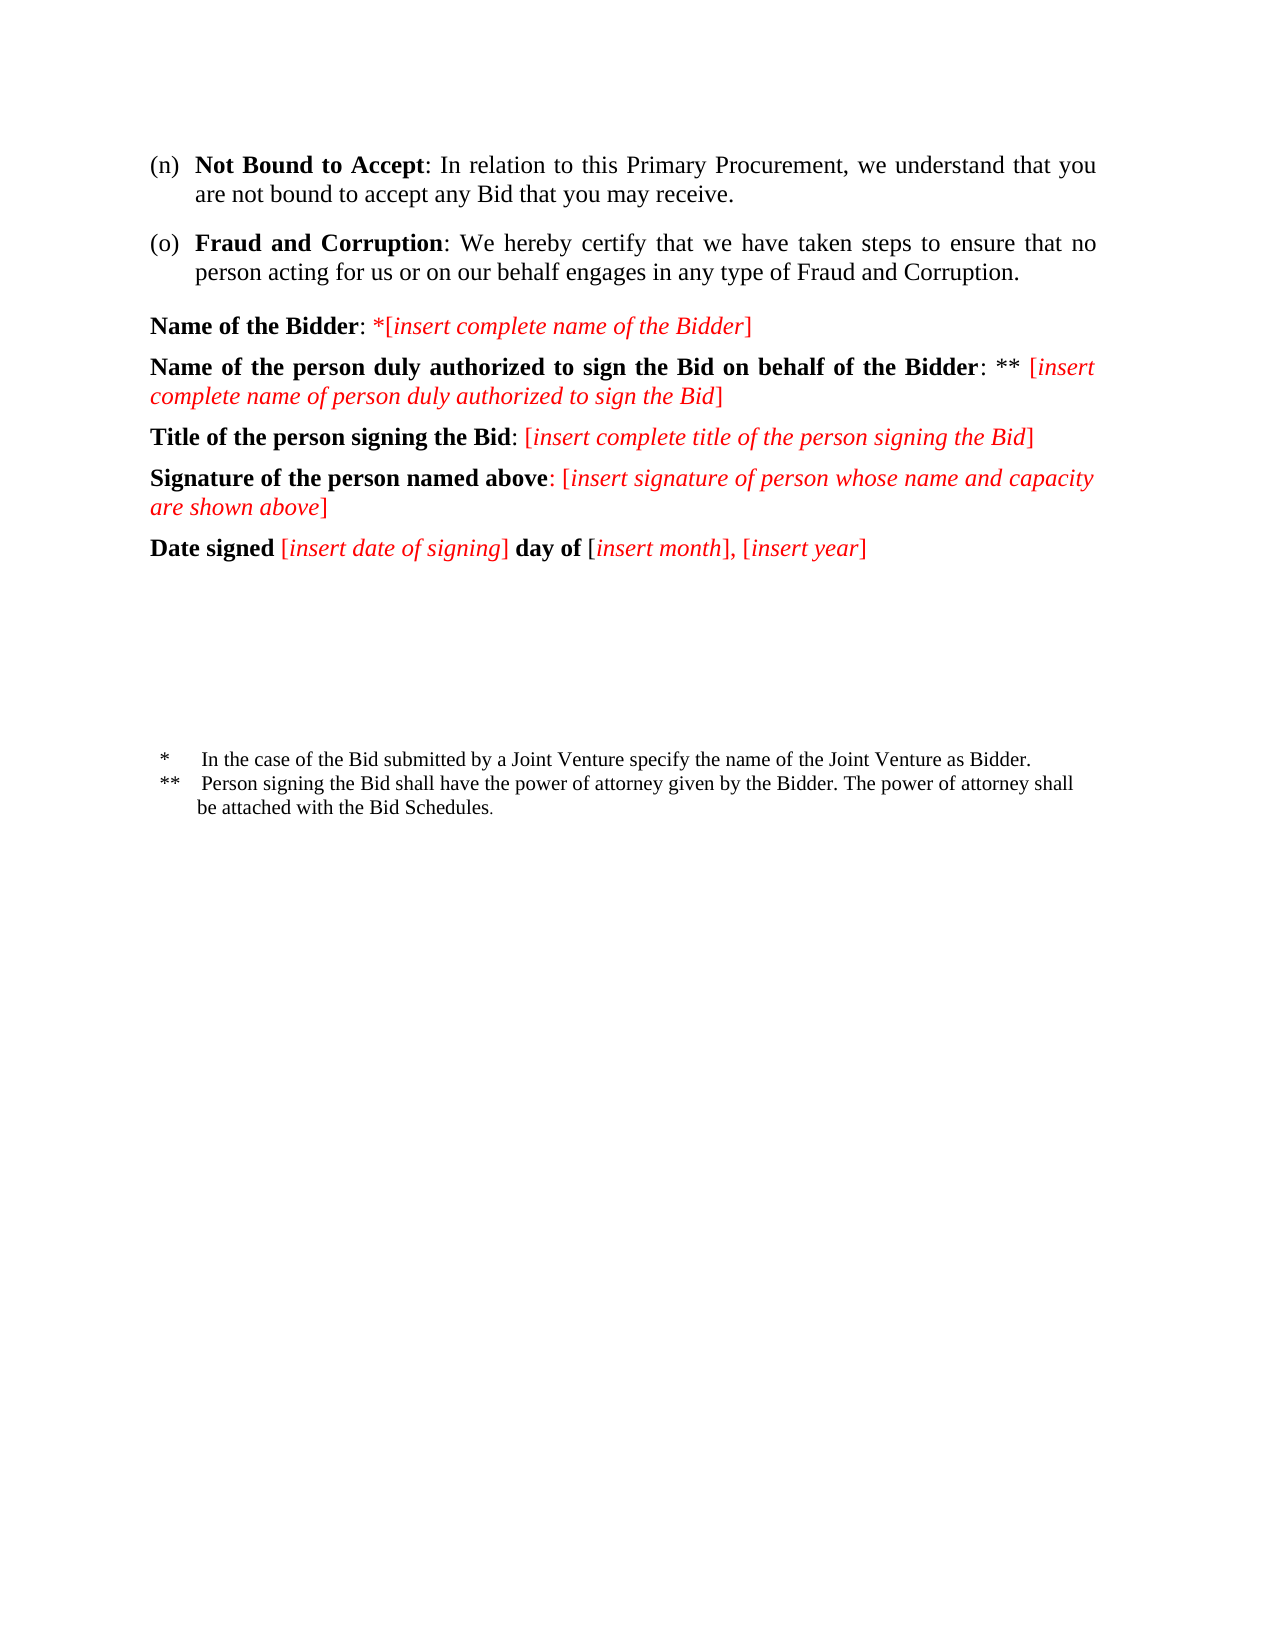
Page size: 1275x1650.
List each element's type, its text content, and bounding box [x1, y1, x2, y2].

text Signature of the person named above: [insert signature of person whose name and capacity are shown above] [150, 463, 1097, 521]
list Fraud and Corruption: We hereby certify that we have taken steps to ensure that no person acting for us or on our behalf engages in any type of Fraud and Corruption. [150, 228, 1097, 286]
text * In the case of the Bid submitted by a Joint Venture specify the name of the Joint Venture as Bidder. [159, 747, 1097, 771]
text Date signed [insert date of signing] day of [insert month], [insert year] [150, 533, 1097, 562]
text ** Person signing the Bid shall have the power of attorney given by the Bidder. The power of attorney shall be attached with the Bid Schedules. [159, 771, 1097, 819]
list Not Bound to Accept: In relation to this Primary Procurement, we understand that you are not bound to accept any Bid that you may receive. [150, 150, 1097, 207]
text Name of the Bidder: *[insert complete name of the Bidder] [150, 311, 1097, 339]
text Title of the person signing the Bid: [insert complete title of the person signing the Bid] [150, 422, 1097, 451]
text Name of the person duly authorized to sign the Bid on behalf of the Bidder: ** [insert complete name of person duly authorized to sign the Bid] [150, 352, 1097, 409]
